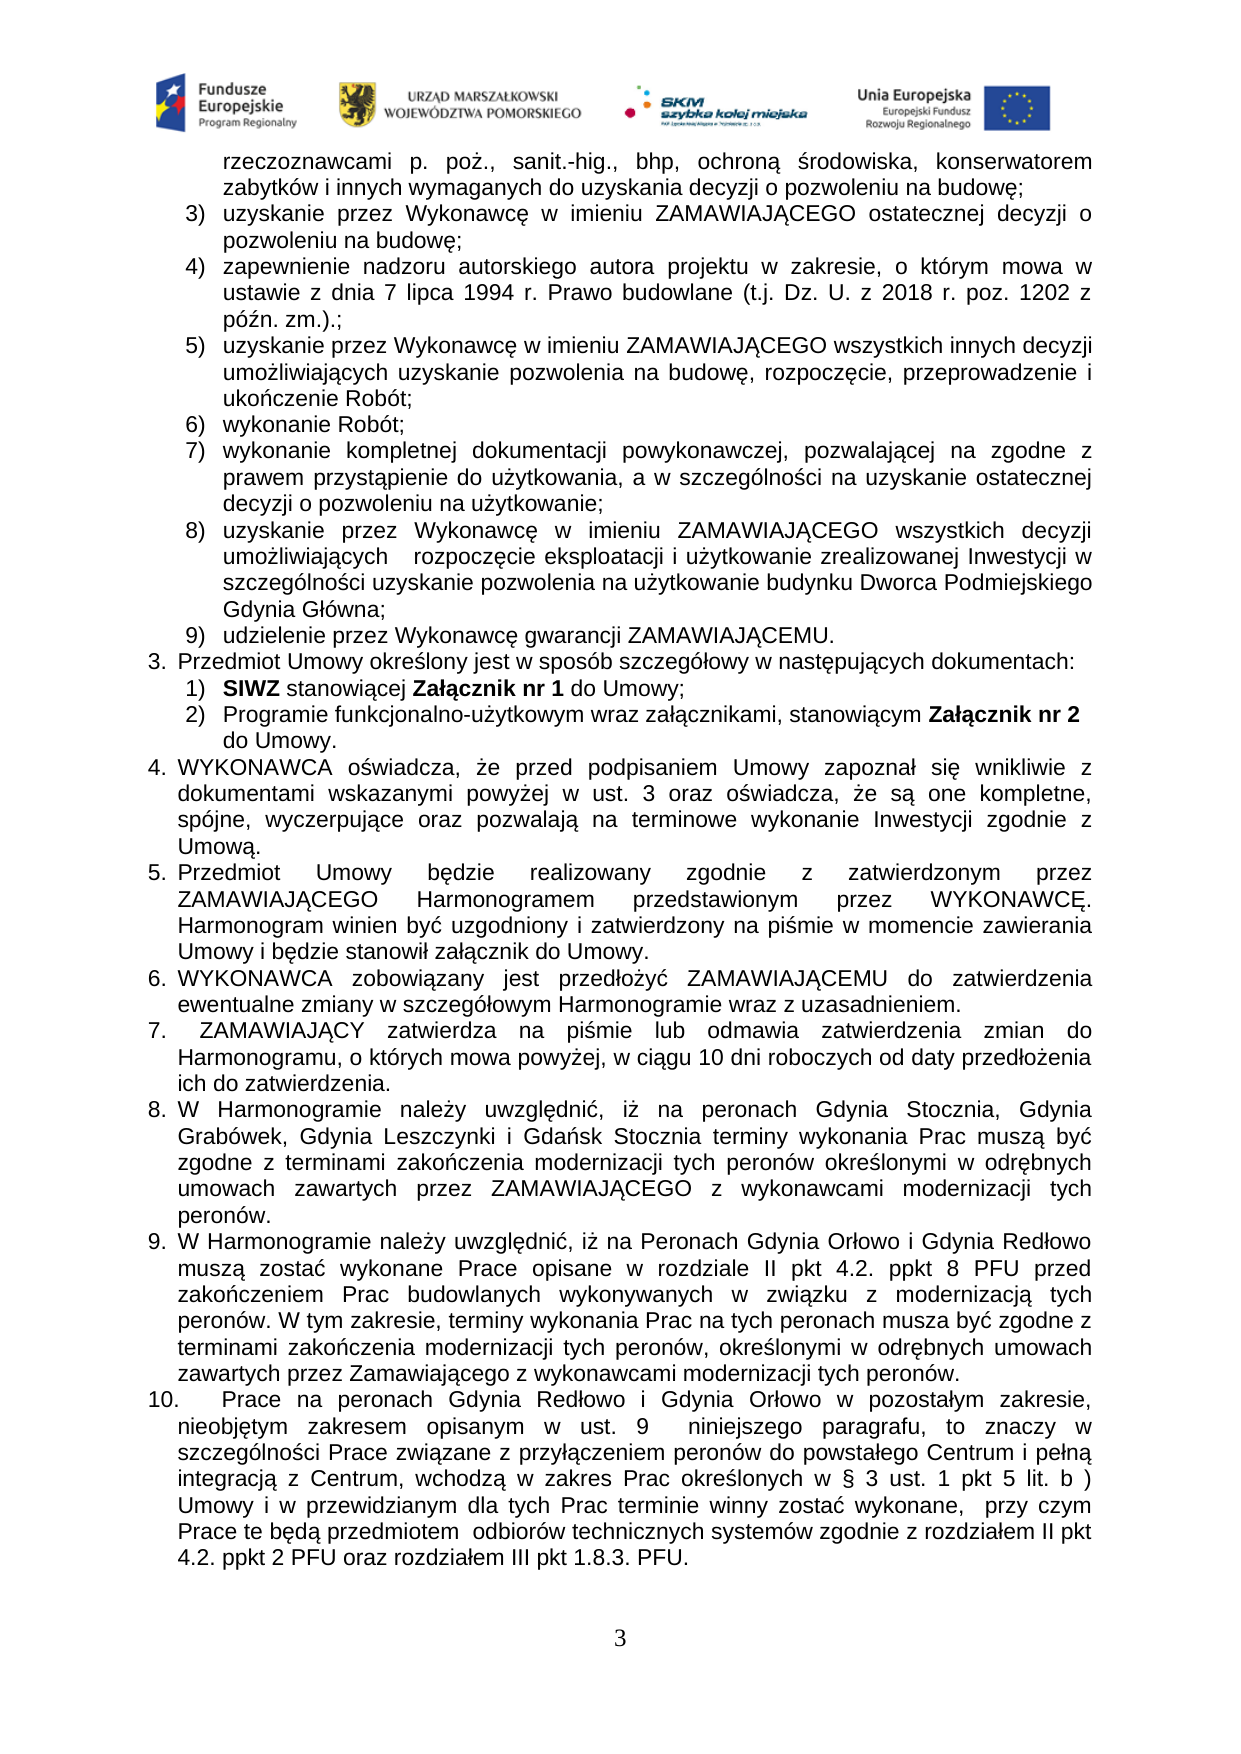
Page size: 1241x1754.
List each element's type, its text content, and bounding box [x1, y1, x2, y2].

list ZAMAWIAJĄCY zatwierdza na piśmie lub odmawia zatwierdzenia zmian do Harmonogramu, o których mowa powyżej, w ciągu 10 dni roboczych od daty przedłożenia ich do zatwierdzenia. [148, 1017, 1093, 1096]
list wykonanie Robót; [185, 411, 1093, 437]
list uzyskanie przez Wykonawcę w imieniu ZAMAWIAJĄCEGO ostatecznej decyzji o pozwoleniu na budowę; [185, 200, 1093, 253]
list Programie funkcjonalno-użytkowym wraz załącznikami, stanowiącym Załącznik nr 2 do Umowy. [185, 701, 1093, 754]
list wykonanie kompletnej dokumentacji powykonawczej, pozwalającej na zgodne z prawem przystąpienie do użytkowania, a w szczególności na uzyskanie ostatecznej decyzji o pozwoleniu na użytkowanie; [185, 437, 1093, 517]
list Przedmiot Umowy będzie realizowany zgodnie z zatwierdzonym przez ZAMAWIAJĄCEGO Harmonogramem przedstawionym przez WYKONAWCĘ. Harmonogram winien być uzgodniony i zatwierdzony na piśmie w momencie zawierania Umowy i będzie stanowił załącznik do Umowy. [148, 859, 1093, 964]
picture [147, 73, 1063, 146]
list Przedmiot Umowy określony jest w sposób szczegółowy w następujących dokumentach: [148, 648, 1093, 675]
list udzielenie przez Wykonawcę gwarancji ZAMAWIAJĄCEMU. [185, 622, 1093, 648]
list WYKONAWCA zobowiązany jest przedłożyć ZAMAWIAJĄCEMU do zatwierdzenia ewentualne zmiany w szczegółowym Harmonogramie wraz z uzasadnieniem. [148, 964, 1093, 1017]
list WYKONAWCA oświadcza, że przed podpisaniem Umowy zapoznał się wnikliwie z dokumentami wskazanymi powyżej w ust. 3 oraz oświadcza, że są one kompletne, spójne, wyczerpujące oraz pozwalają na terminowe wykonanie Inwestycji zgodnie z Umową. [148, 754, 1093, 859]
list uzyskanie przez Wykonawcę w imieniu ZAMAWIAJĄCEGO wszystkich innych decyzji umożliwiających uzyskanie pozwolenia na budowę, rozpoczęcie, przeprowadzenie i ukończenie Robót; [185, 332, 1093, 411]
list uzyskanie przez Wykonawcę w imieniu ZAMAWIAJĄCEGO wszystkich decyzji umożliwiających rozpoczęcie eksploatacji i użytkowanie zrealizowanej Inwestycji w szczególności uzyskanie pozwolenia na użytkowanie budynku Dworca Podmiejskiego Gdynia Główna; [185, 517, 1093, 622]
list Prace na peronach Gdynia Redłowo i Gdynia Orłowo w pozostałym zakresie, nieobjętym zakresem opisanym w ust. 9 niniejszego paragrafu, to znaczy w szczególności Prace związane z przyłączeniem peronów do powstałego Centrum i pełną integracją z Centrum, wchodzą w zakres Prac określonych w § 3 ust. 1 pkt 5 lit. b ) Umowy i w przewidzianym dla tych Prac terminie winny zostać wykonane, przy czym Prace te będą przedmiotem odbiorów technicznych systemów zgodnie z rozdziałem II pkt 4.2. ppkt 2 PFU oraz rozdziałem III pkt 1.8.3. PFU. [148, 1386, 1093, 1571]
list zapewnienie nadzoru autorskiego autora projektu w zakresie, o którym mowa w ustawie z dnia 7 lipca 1994 r. Prawo budowlane (t.j. Dz. U. z 2018 r. poz. 1202 z późn. zm.).; [185, 253, 1093, 332]
list W Harmonogramie należy uwzględnić, iż na Peronach Gdynia Orłowo i Gdynia Redłowo muszą zostać wykonane Prace opisane w rozdziale II pkt 4.2. ppkt 8 PFU przed zakończeniem Prac budowlanych wykonywanych w związku z modernizacją tych peronów. W tym zakresie, terminy wykonania Prac na tych peronach musza być zgodne z terminami zakończenia modernizacji tych peronów, określonymi w odrębnych umowach zawartych przez Zamawiającego z wykonawcami modernizacji tych peronów. [148, 1228, 1093, 1386]
list SIWZ stanowiącej Załącznik nr 1 do Umowy; [185, 675, 1093, 701]
list W Harmonogramie należy uwzględnić, iż na peronach Gdynia Stocznia, Gdynia Grabówek, Gdynia Leszczynki i Gdańsk Stocznia terminy wykonania Prac muszą być zgodne z terminami zakończenia modernizacji tych peronów określonymi w odrębnych umowach zawartych przez ZAMAWIAJĄCEGO z wykonawcami modernizacji tych peronów. [148, 1096, 1093, 1228]
